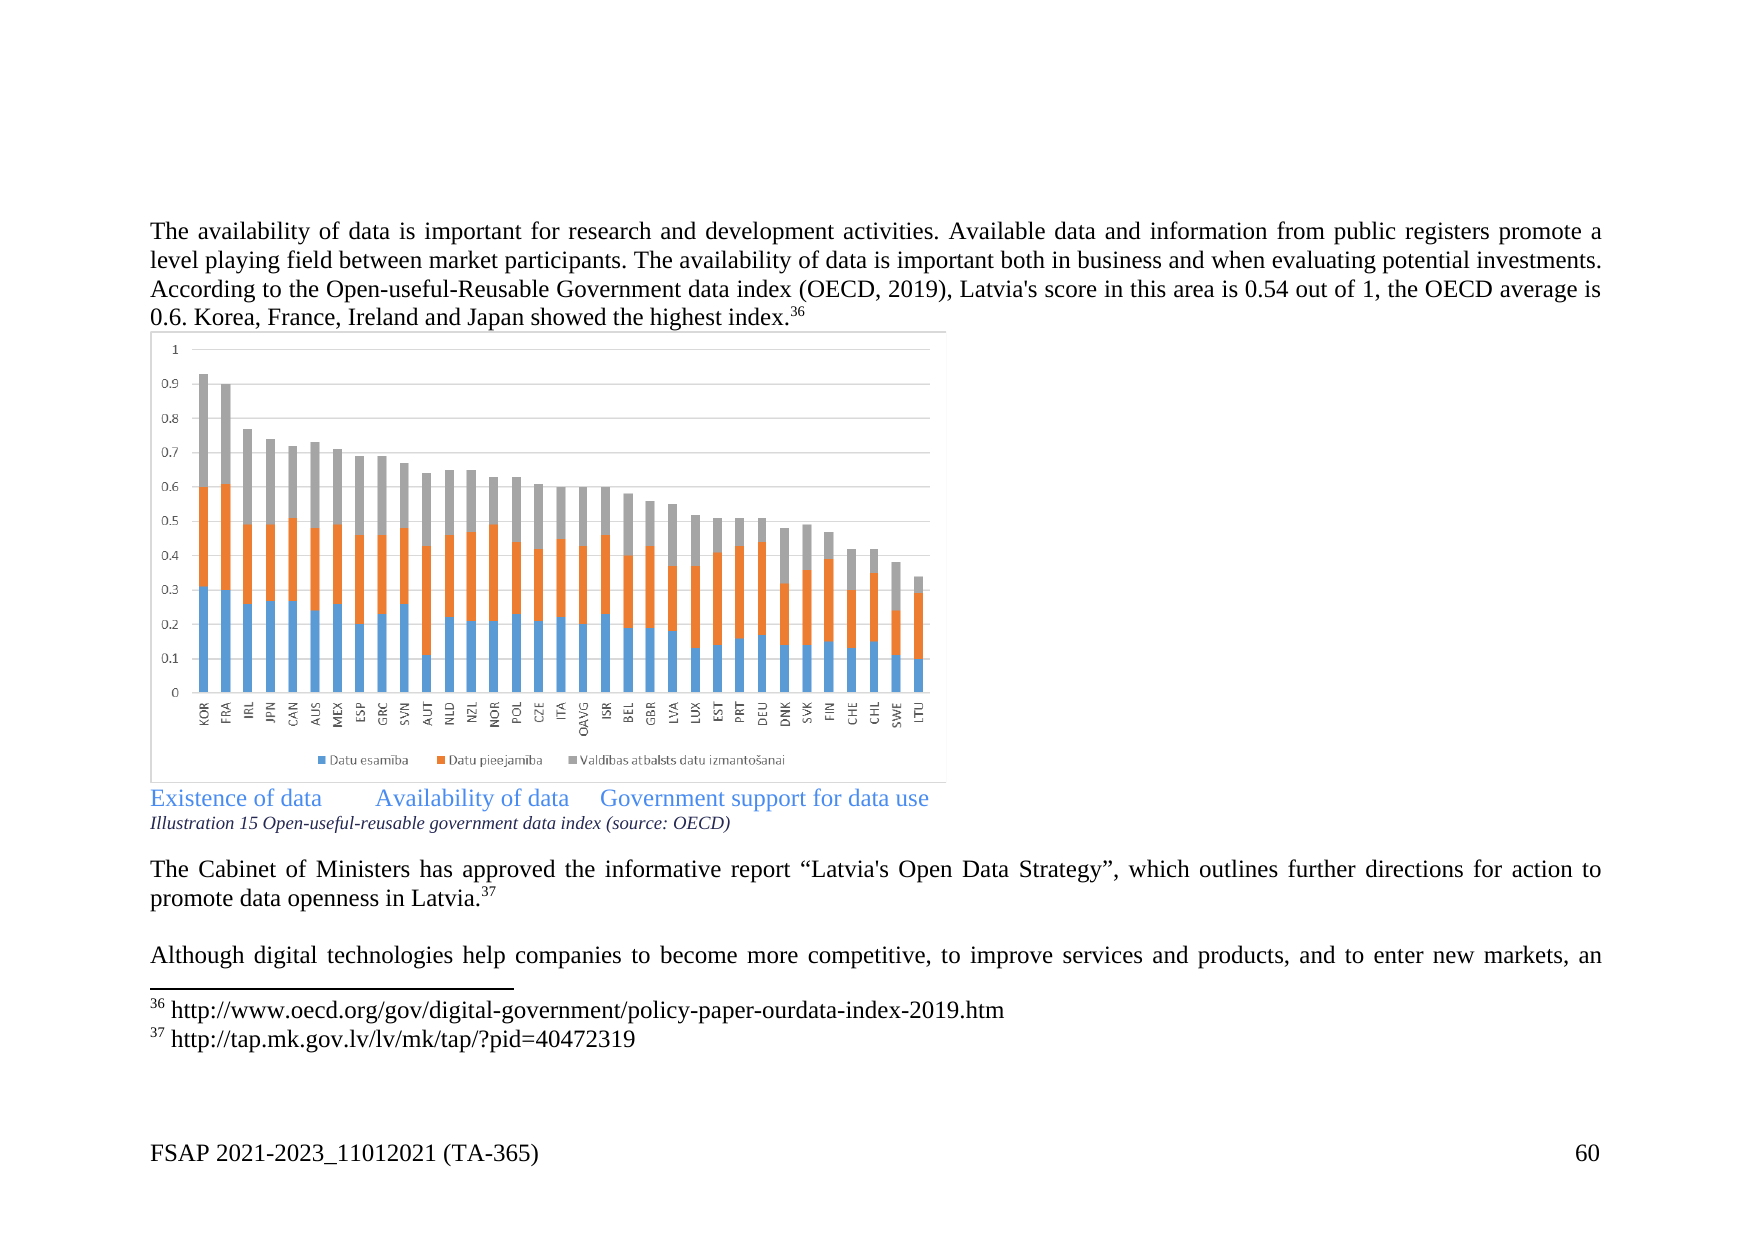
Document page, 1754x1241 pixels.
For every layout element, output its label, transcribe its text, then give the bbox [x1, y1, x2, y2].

text The availability of data is important for research and development activities. Available data and information from public registers promote a level playing field between market participants. The availability of data is important both in business and when evaluating potential investments. According to the Open-useful-Reusable Government data index (OECD, 2019), Latvia's score in this area is 0.54 out of 1, the OECD average is 0.6. Korea, France, Ireland and Japan showed the highest index. [150, 216, 1604, 331]
text Illustration 15 Open-useful-reusable government data index (source: OECD) [150, 812, 1604, 833]
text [150, 940, 1604, 969]
text Existence of data Availability of data Government support for data use [150, 783, 1604, 812]
text The Cabinet of Ministers has approved the informative report “Latvia's Open Data Strategy”, which outlines further directions for action to promote data openness in Latvia. [150, 854, 1604, 911]
picture [150, 331, 947, 783]
